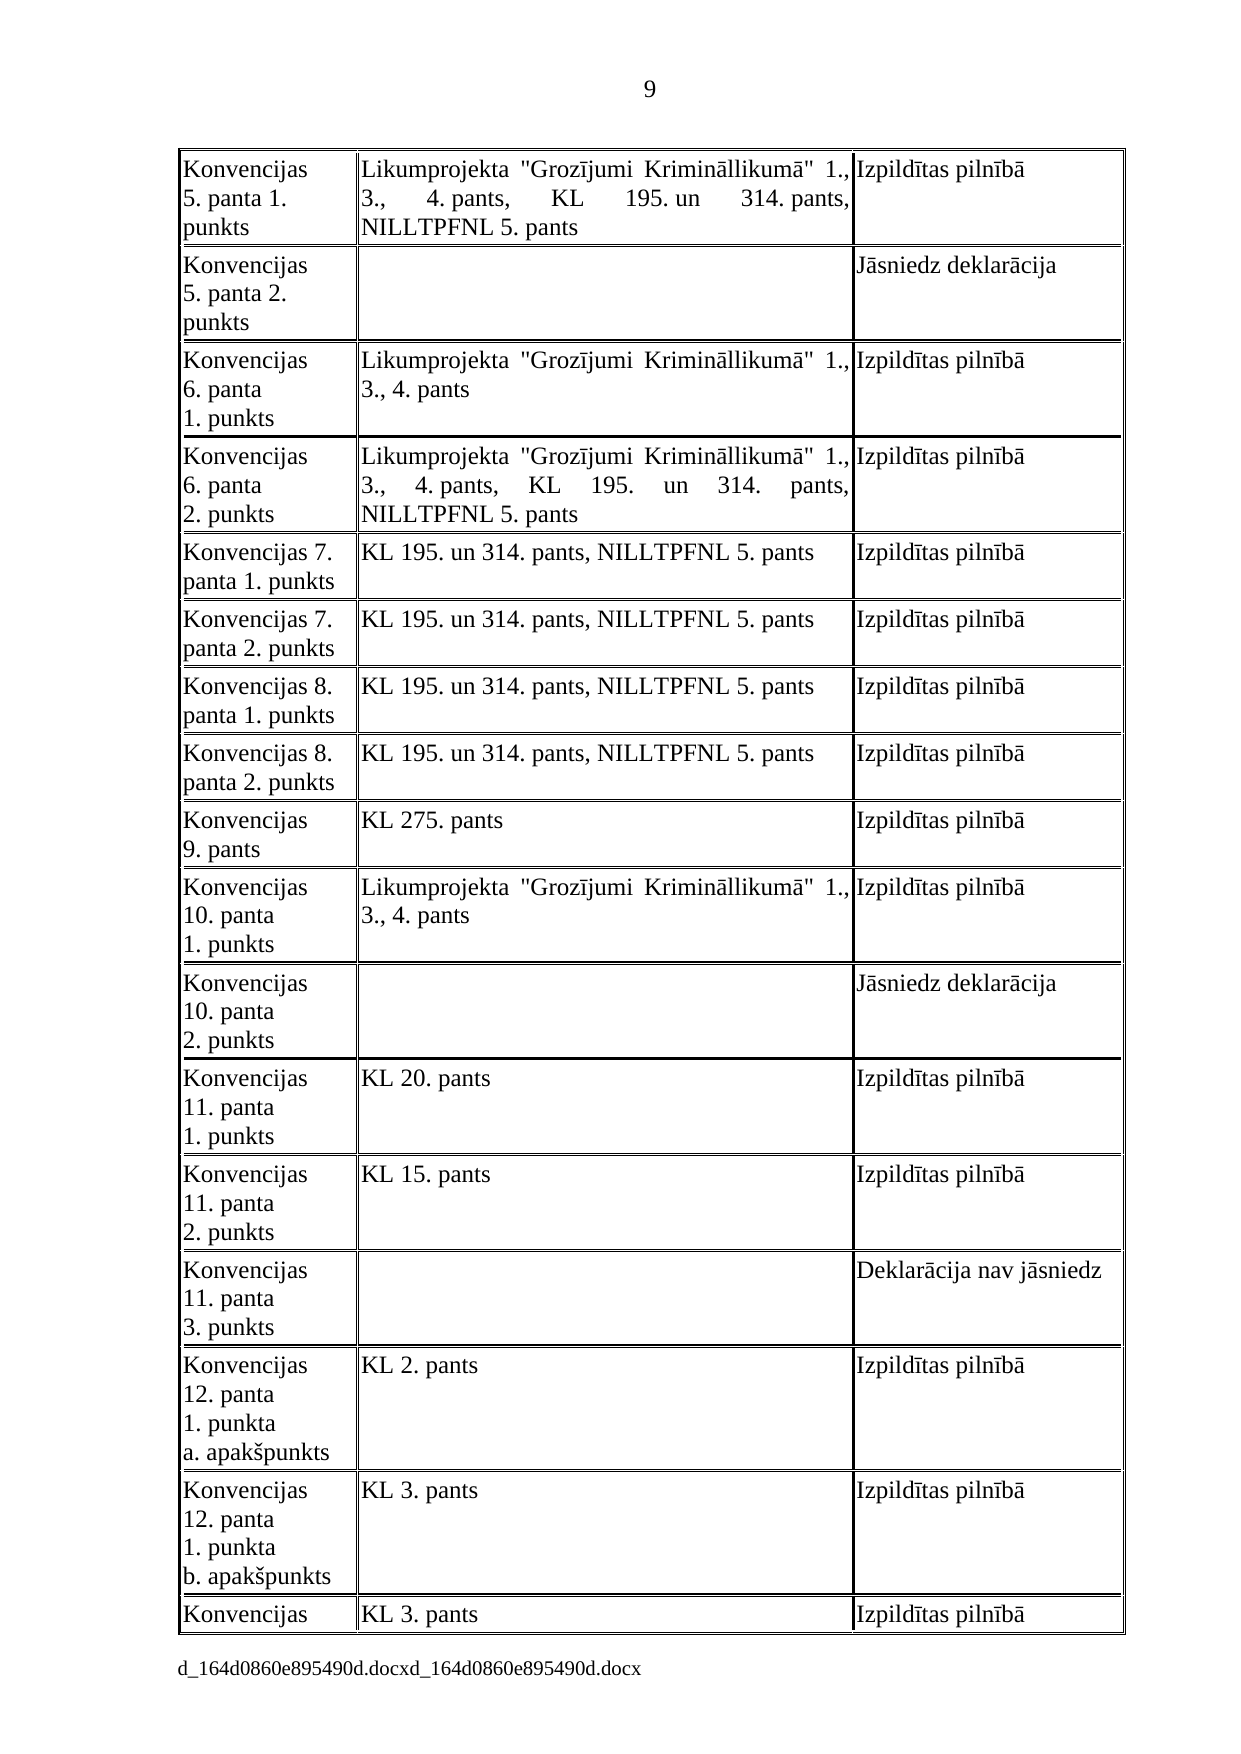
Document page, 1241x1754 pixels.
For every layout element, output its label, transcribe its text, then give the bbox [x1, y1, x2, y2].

table_cell Konvencijas 8. panta 2. punkts [180, 732, 358, 798]
table_cell [359, 247, 852, 339]
table_cell Izpildītas pilnībā [853, 1469, 1124, 1593]
table_cell Jāsniedz deklarācija [855, 961, 1123, 1057]
table_cell Izpildītas pilnībā [853, 531, 1124, 598]
table_cell Konvencijas 5. panta 2. punkts [181, 244, 356, 339]
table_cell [181, 1593, 358, 1631]
table_cell Likumprojekta "Grozījumi Krimināllikumā" 1., 3., 4. pants, KL 195. un 314. pants, NILLTPFNL 5. pants [359, 438, 852, 531]
table_cell KL 3. pants [359, 1472, 852, 1593]
table_cell KL 195. un 314. pants, NILLTPFNL 5. pants [359, 735, 852, 798]
table_cell Konvencijas 11. panta 1. punkts [181, 1057, 356, 1153]
table_cell Jāsniedz deklarācija [855, 244, 1123, 339]
table_cell KL 20. pants [359, 1060, 852, 1153]
table_cell KL 195. un 314. pants, NILLTPFNL 5. pants [359, 668, 852, 732]
table_cell Izpildītas pilnībā [853, 1593, 1123, 1631]
table_cell Konvencijas 10. panta 1. punkts [180, 866, 358, 961]
table_cell Likumprojekta "Grozījumi Krimināllikumā" 1., 3., 4. pants [359, 343, 852, 435]
table_cell Deklarācija nav jāsniedz [855, 1249, 1123, 1344]
table_cell Konvencijas 6. panta 2. punkts [181, 435, 356, 531]
table_cell KL 195. un 314. pants, NILLTPFNL 5. pants [359, 601, 852, 664]
table_cell Izpildītas pilnībā [853, 598, 1124, 664]
table_cell [359, 1252, 852, 1344]
table_cell Konvencijas 10. panta 2. punkts [181, 961, 356, 1057]
table_cell Izpildītas pilnībā [853, 151, 1123, 243]
table_cell Konvencijas 5. panta 1. punkts [181, 151, 358, 243]
table_cell KL 2. pants [359, 1348, 852, 1469]
table_cell Izpildītas pilnībā [855, 1057, 1123, 1153]
table_cell Izpildītas pilnībā [855, 339, 1123, 435]
table_cell KL 195. un 314. pants, NILLTPFNL 5. pants [359, 534, 852, 598]
table_cell Konvencijas 9. pants [181, 799, 356, 866]
table_cell KL 15. pants [359, 1156, 852, 1248]
table_cell Izpildītas pilnībā [855, 1344, 1123, 1469]
table_cell Izpildītas pilnībā [855, 665, 1123, 732]
table_cell Konvencijas 7. panta 1. punkts [180, 531, 358, 598]
table_cell KL 3. pants [358, 1597, 853, 1631]
table_cell Likumprojekta "Grozījumi Krimināllikumā" 1., 3., 4. pants, KL 195. un 314. pants, NILLTPFNL 5. pants [358, 149, 853, 243]
table_cell Konvencijas 11. panta 3. punkts [181, 1249, 356, 1344]
table_cell Izpildītas pilnībā [855, 799, 1123, 866]
table_cell Konvencijas 12. panta 1. punkta a. apakšpunkts [181, 1344, 356, 1469]
table_cell Konvencijas 11. panta 2. punkts [180, 1153, 358, 1248]
table_cell Likumprojekta "Grozījumi Krimināllikumā" 1., 3., 4. pants [359, 869, 852, 961]
table_cell Izpildītas pilnībā [853, 866, 1124, 961]
table_cell Izpildītas pilnībā [853, 732, 1124, 798]
table_cell Konvencijas 12. panta 1. punkta b. apakšpunkts [180, 1469, 358, 1593]
table_cell Konvencijas 7. panta 2. punkts [180, 598, 358, 664]
table_cell Izpildītas pilnībā [855, 435, 1123, 531]
table_cell KL 275. pants [359, 802, 852, 866]
table_cell Izpildītas pilnībā [853, 1153, 1124, 1248]
table_cell Konvencijas 6. panta 1. punkts [181, 339, 356, 435]
table_cell [359, 965, 852, 1057]
table_cell Konvencijas 8. panta 1. punkts [181, 665, 356, 732]
